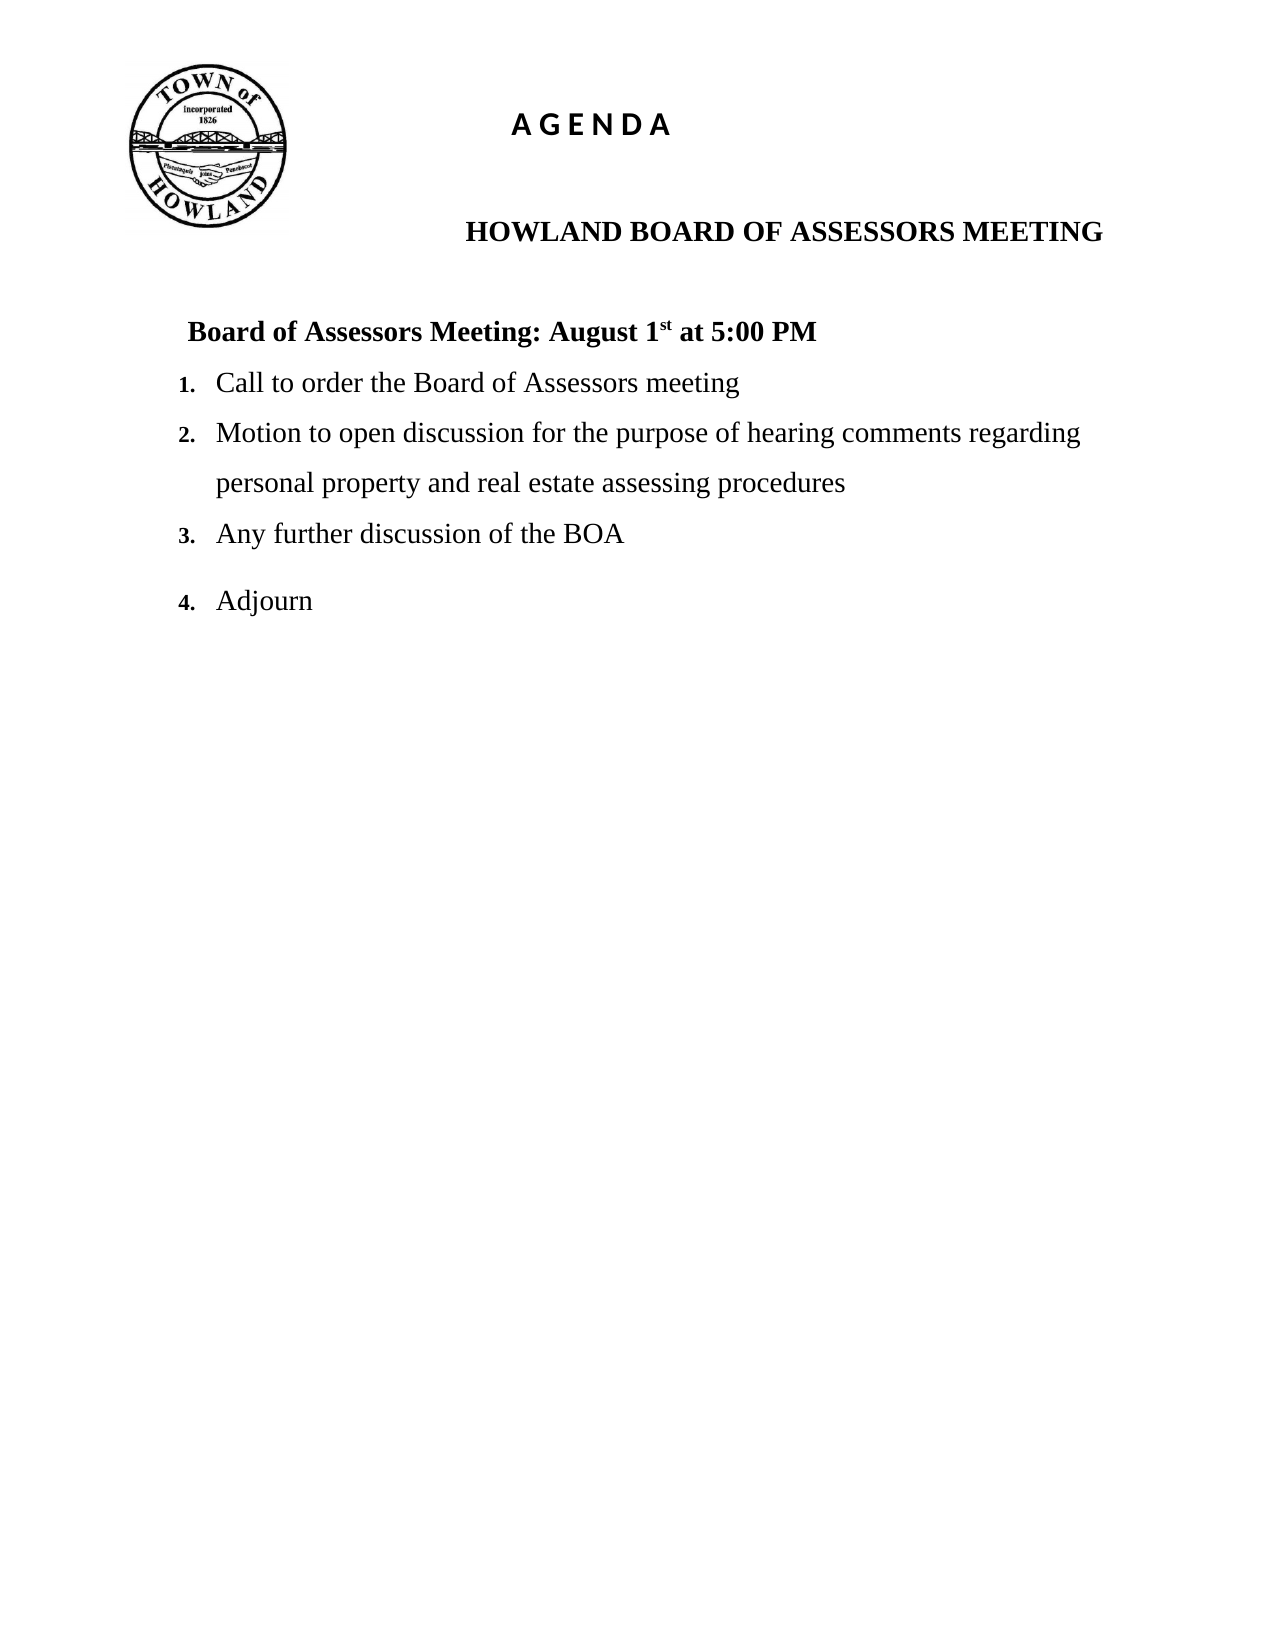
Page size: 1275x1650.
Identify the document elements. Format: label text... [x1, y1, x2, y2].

text Board of Assessors Meeting: August 1st at 5:00 PM [150, 314, 1125, 348]
list Adjourn [178, 583, 1125, 616]
text HOWLAND BOARD OF ASSESSORS MEETING [300, 214, 1125, 298]
picture [125, 61, 289, 235]
list Any further discussion of the BOA [178, 516, 1125, 549]
list Motion to open discussion for the purpose of hearing comments regarding personal property and real estate assessing procedures [178, 415, 1125, 499]
list Call to order the Board of Assessors meeting [178, 365, 1125, 398]
text A G E N D A [289, 103, 1125, 144]
